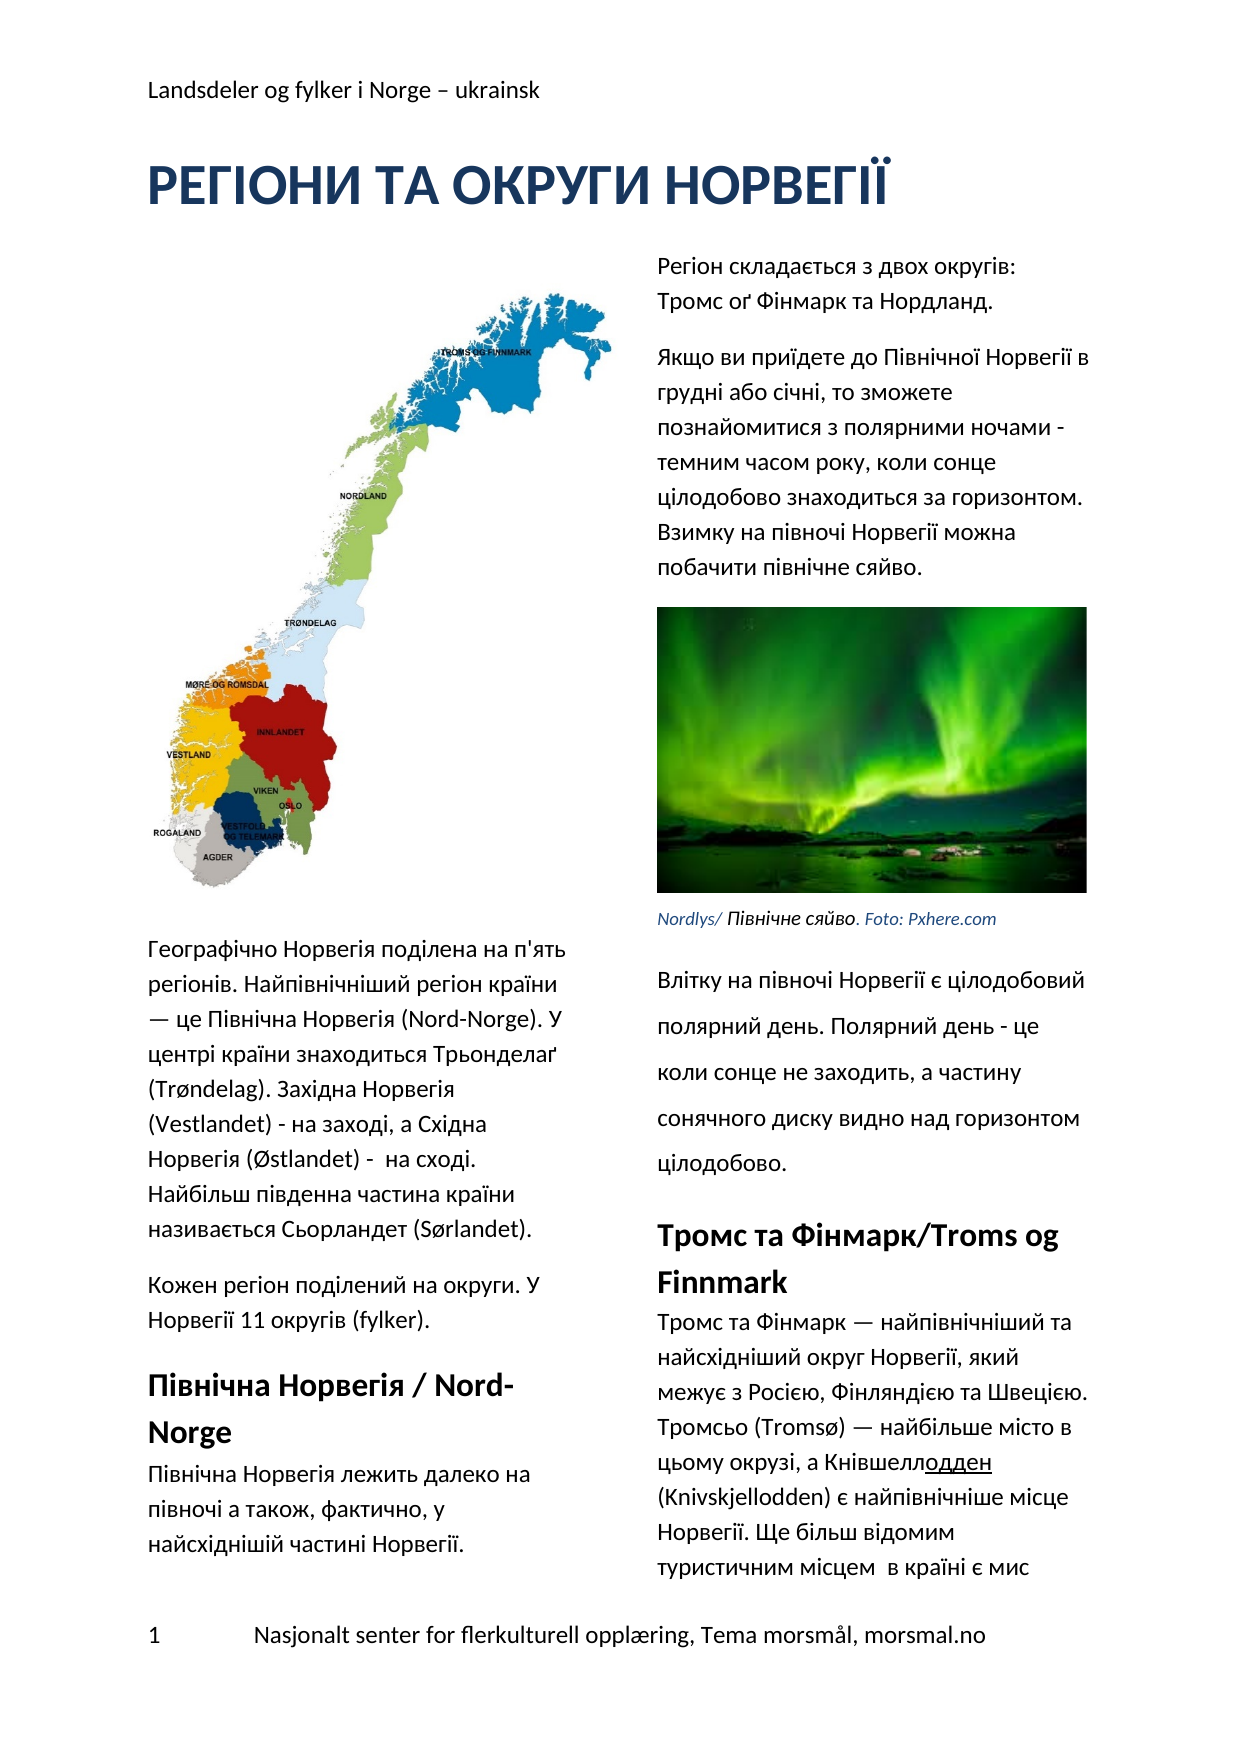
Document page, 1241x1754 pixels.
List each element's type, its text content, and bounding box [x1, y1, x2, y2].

text Регіон складається з двох округів: Тромс оґ Фінмарк та Нордланд. [657, 250, 1093, 316]
text Якщо ви приїдете до Північної Норвегії в грудні або січні, то зможете познайомитися з полярними ночами - темним часом року, коли сонце цілодобово знаходиться за горизонтом. Взимку на півночі Норвегії можна побачити північне сяйво. [657, 341, 1093, 582]
text Північна Норвегія лежить далеко на півночі a також, фактично, у найсхіднішій частині Норвегії. [148, 1458, 583, 1558]
subtitle Північна Норвегія / Nord-Norge [148, 1364, 583, 1452]
picture [657, 607, 1087, 893]
picture [147, 250, 621, 898]
text РЕГІОНИ ТА ОКРУГИ НОРВЕГІЇ [148, 148, 1093, 219]
text Влітку на півночі Норвегії є цілодобовий полярний день. Полярний день - це коли сонце не заходить, а частину сонячного диску видно над горизонтом цілодобово. [657, 964, 1093, 1178]
text Кожен регіон поділений на округи. У Норвегії 11 округів (fylker). [148, 1269, 583, 1335]
text Географічно Норвегія поділена на п'ять регіонів. Найпівнічніший регіон країни — це Північна Норвегія (Nord-Norge). У центрі країни знаходиться Трьонделаґ (Trøndelag). Західна Норвегія (Vestlandet) - на заході, а Східна Норвегія (Østlandet) - на сході. Найбільш південна частина країни називається Cьорландет (Sørlandet). [148, 933, 583, 1244]
